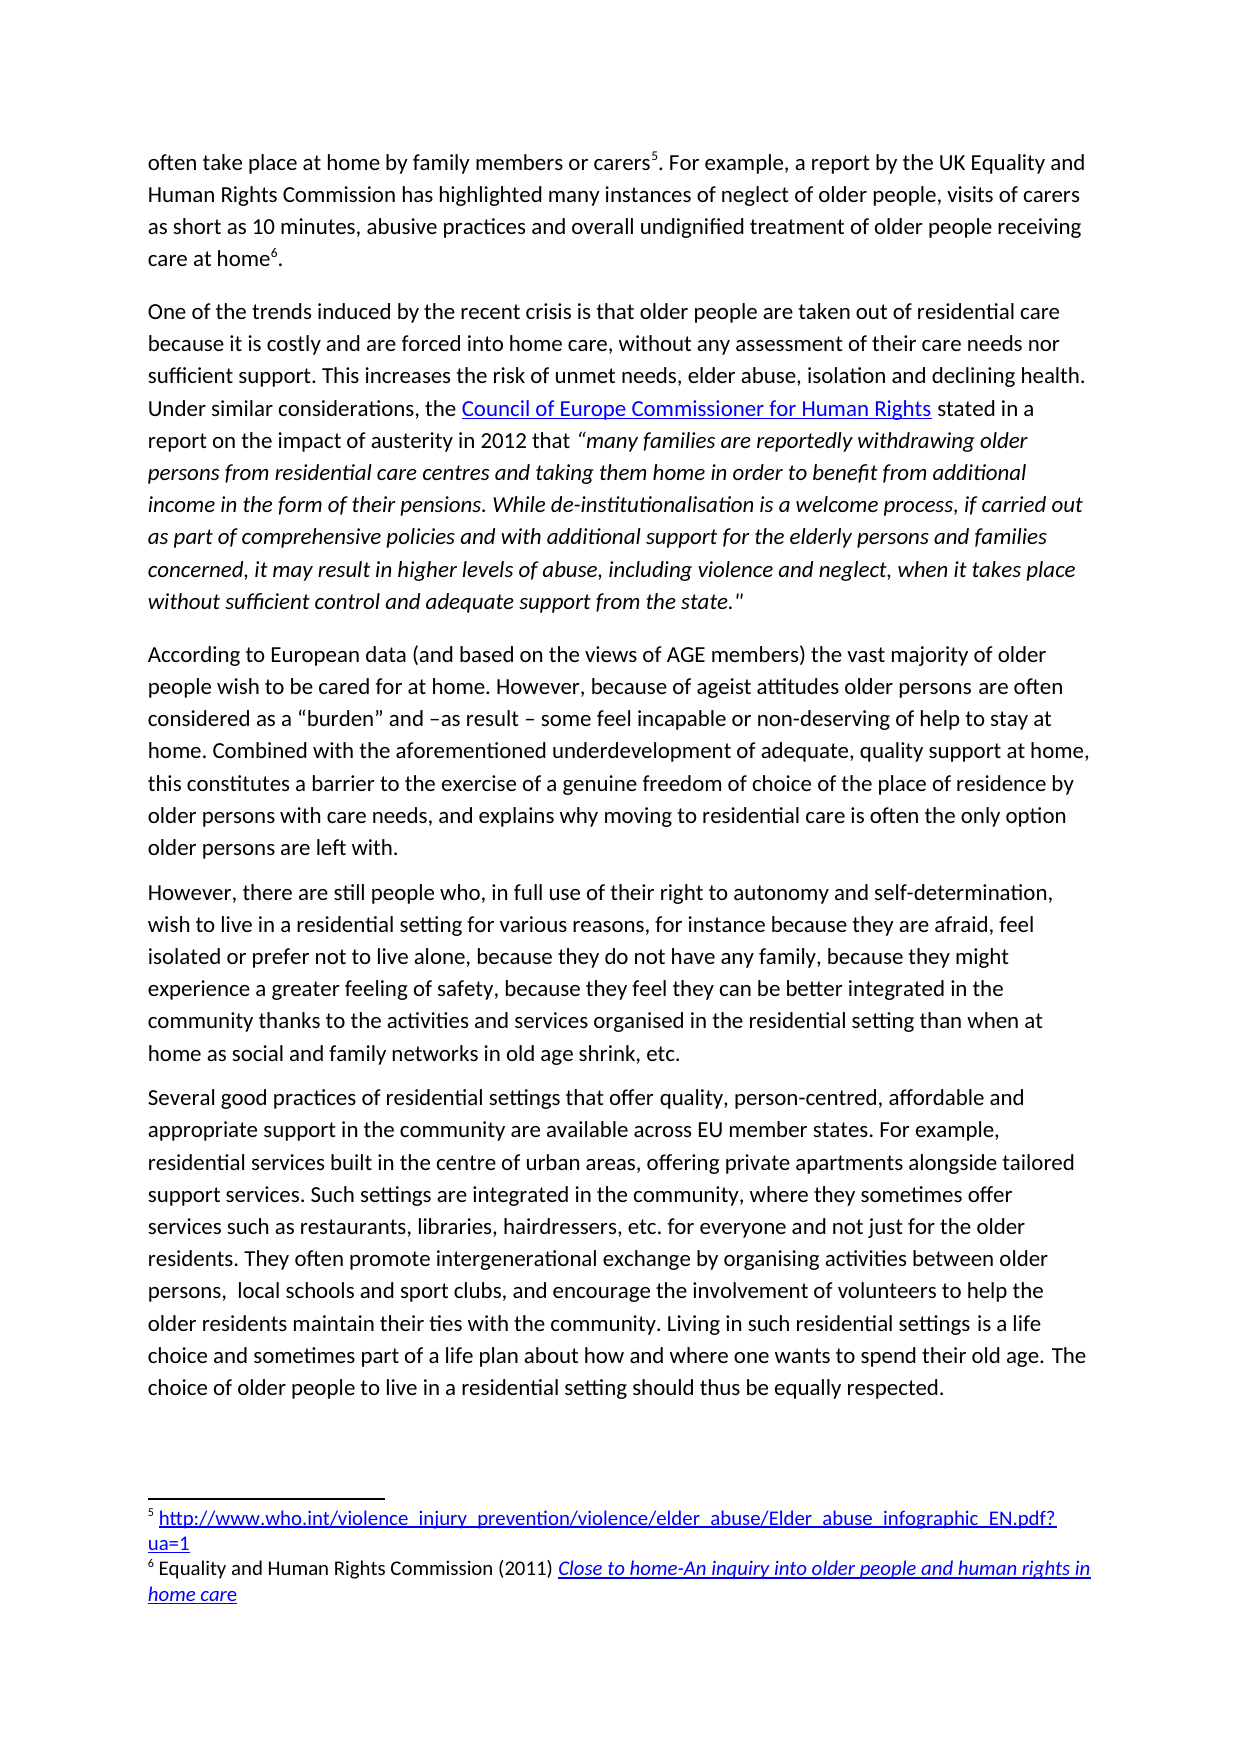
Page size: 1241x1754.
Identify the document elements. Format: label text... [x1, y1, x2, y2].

text According to European data (and based on the views of AGE members) the vast majority of older people wish to be cared for at home. However, because of ageist attitudes older persons are often considered as a “burden” and –as result – some feel incapable or non-deserving of help to stay at home. Combined with the aforementioned underdevelopment of adequate, quality support at home, this constitutes a barrier to the exercise of a genuine freedom of choice of the place of residence by older persons with care needs, and explains why moving to residential care is often the only option older persons are left with. [148, 640, 1093, 861]
text However, there are still people who, in full use of their right to autonomy and self-determination, wish to live in a residential setting for various reasons, for instance because they are afraid, feel isolated or prefer not to live alone, because they do not have any family, because they might experience a greater feeling of safety, because they feel they can be better integrated in the community thanks to the activities and services organised in the residential setting than when at home as social and family networks in old age shrink, etc. [148, 878, 1093, 1067]
text Several good practices of residential settings that offer quality, person-centred, affordable and appropriate support in the community are available across EU member states. For example, residential services built in the centre of urban areas, offering private apartments alongside tailored support services. Such settings are integrated in the community, where they sometimes offer services such as restaurants, libraries, hairdressers, etc. for everyone and not just for the older residents. They often promote intergenerational exchange by organising activities between older persons, local schools and sport clubs, and encourage the involvement of volunteers to help the older residents maintain their ties with the community. Living in such residential settings is a life choice and sometimes part of a life plan about how and where one wants to spend their old age. The choice of older people to live in a residential setting should thus be equally respected. [148, 1083, 1093, 1401]
text One of the trends induced by the recent crisis is that older people are taken out of residential care because it is costly and are forced into home care, without any assessment of their care needs nor sufficient support. This increases the risk of unmet needs, elder abuse, isolation and declining health. Under similar considerations, the Council of Europe Commissioner for Human Rights stated in a report on the impact of austerity in 2012 that “many families are reportedly withdrawing older persons from residential care centres and taking them home in order to benefit from additional income in the form of their pensions. While de-institutionalisation is a welcome process, if carried out as part of comprehensive policies and with additional support for the elderly persons and families concerned, it may result in higher levels of abuse, including violence and neglect, when it takes place without sufficient control and adequate support from the state." [148, 297, 1093, 615]
